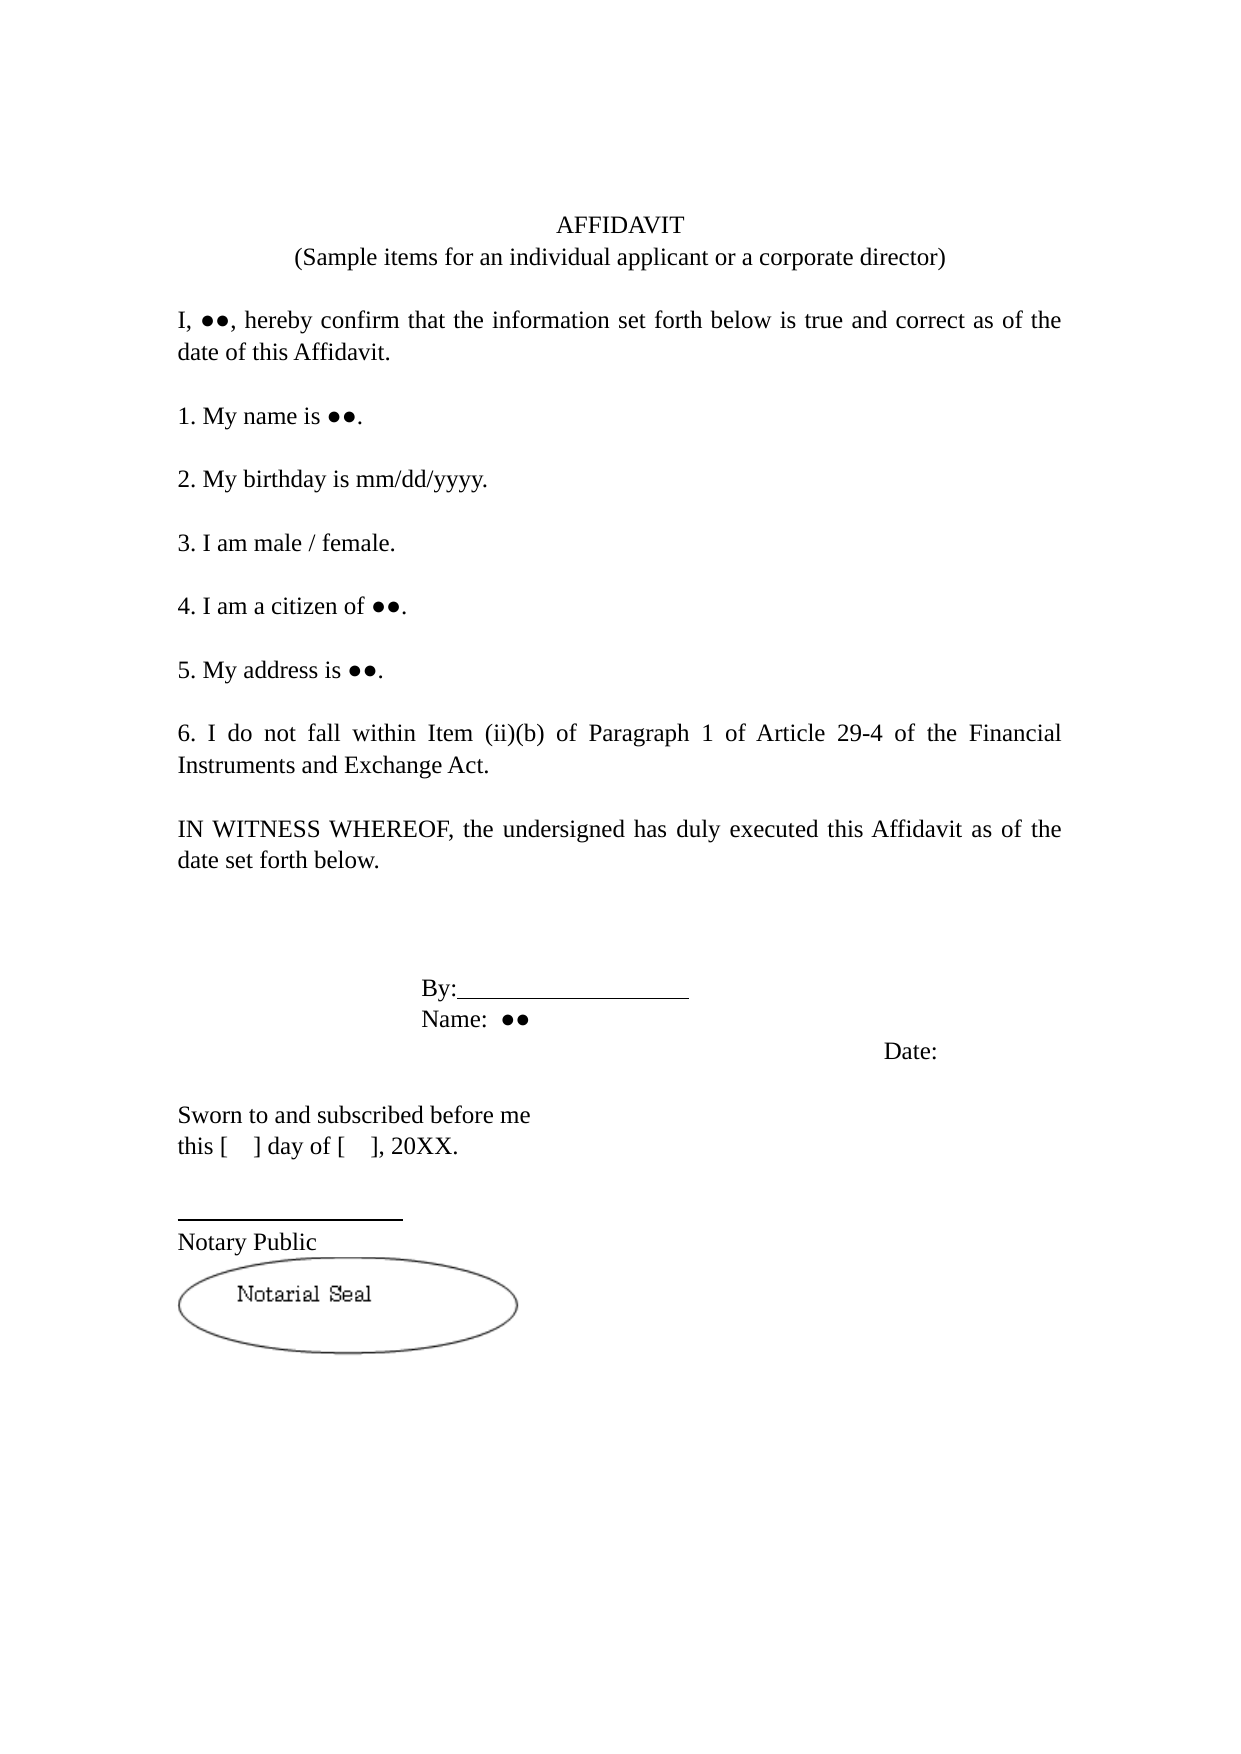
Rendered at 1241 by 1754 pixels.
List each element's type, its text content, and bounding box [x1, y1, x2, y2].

text Date: [177, 1035, 1063, 1066]
text 2. My birthday is mm/dd/yyyy. [177, 463, 1063, 494]
text 4. I am a citizen of ●●. [177, 590, 1063, 622]
picture [177, 1257, 520, 1357]
text Sworn to and subscribed before me [177, 1098, 1063, 1130]
text 6. I do not fall within Item (ii)(b) of Paragraph 1 of Article 29-4 of the Financial Instruments and Exchange Act. [177, 717, 1063, 781]
text 3. I am male / female. [177, 526, 1063, 558]
text AFFIDAVIT [177, 209, 1063, 240]
text By: [177, 971, 1063, 1003]
text this [ ] day of [ ], 20XX. [177, 1130, 1063, 1162]
text IN WITNESS WHEREOF, the undersigned has duly executed this Affidavit as of the date set forth below. [177, 812, 1063, 876]
text I, ●●, hereby confirm that the information set forth below is true and correct as of the date of this Affidavit. [177, 304, 1063, 367]
text Name: ●● [177, 1003, 1063, 1035]
text 1. My name is ●●. [177, 399, 1063, 431]
text (Sample items for an individual applicant or a corporate director) [177, 240, 1063, 272]
text Notary Public [177, 1225, 1063, 1257]
text 5. My address is ●●. [177, 653, 1063, 685]
